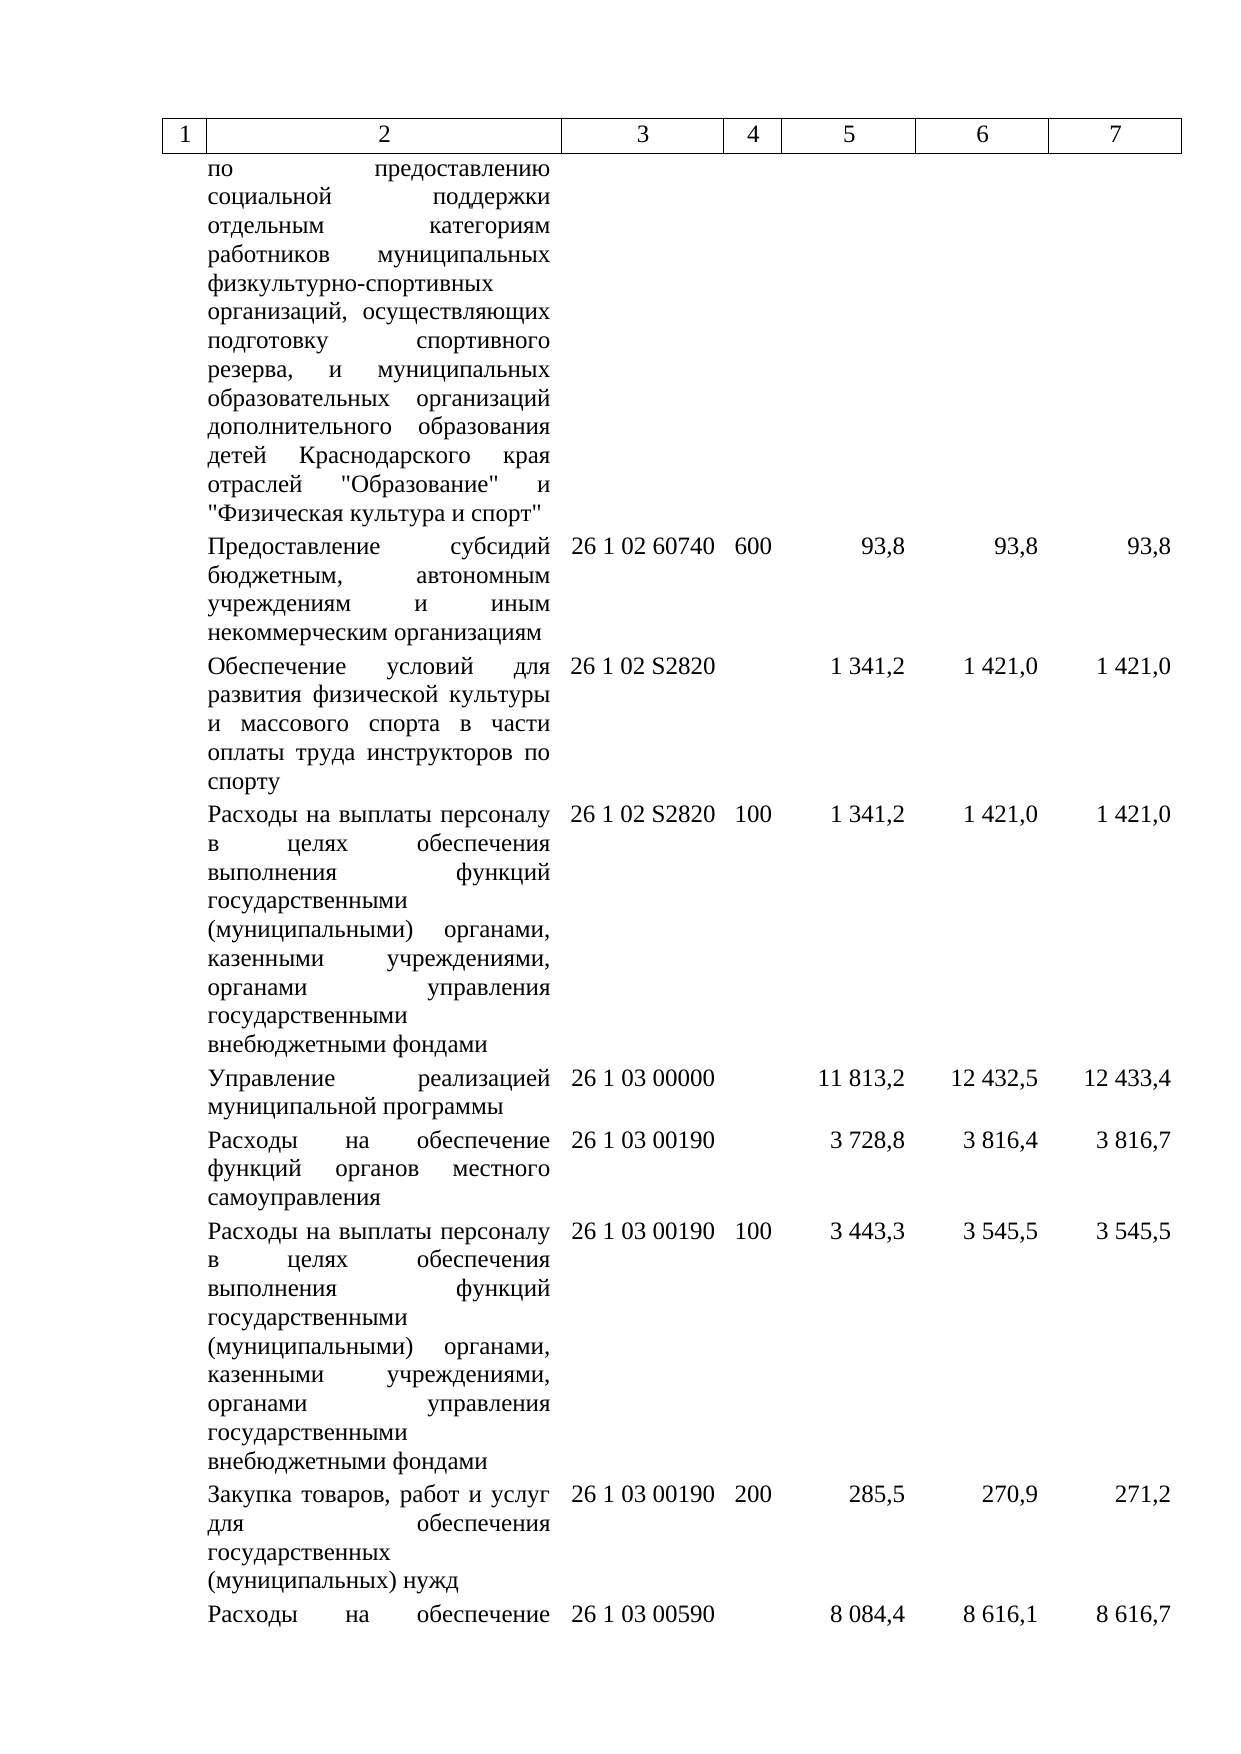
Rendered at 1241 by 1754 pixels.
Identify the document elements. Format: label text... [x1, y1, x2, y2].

table_header 5 [782, 119, 915, 153]
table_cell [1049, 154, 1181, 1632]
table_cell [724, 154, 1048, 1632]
table_header 3 [562, 119, 723, 153]
table_header 6 [916, 119, 1048, 153]
table_header 7 [1049, 119, 1181, 153]
table_header 2 [207, 119, 561, 153]
table_header 4 [724, 119, 781, 153]
table_header 1 [163, 119, 206, 153]
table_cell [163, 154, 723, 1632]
